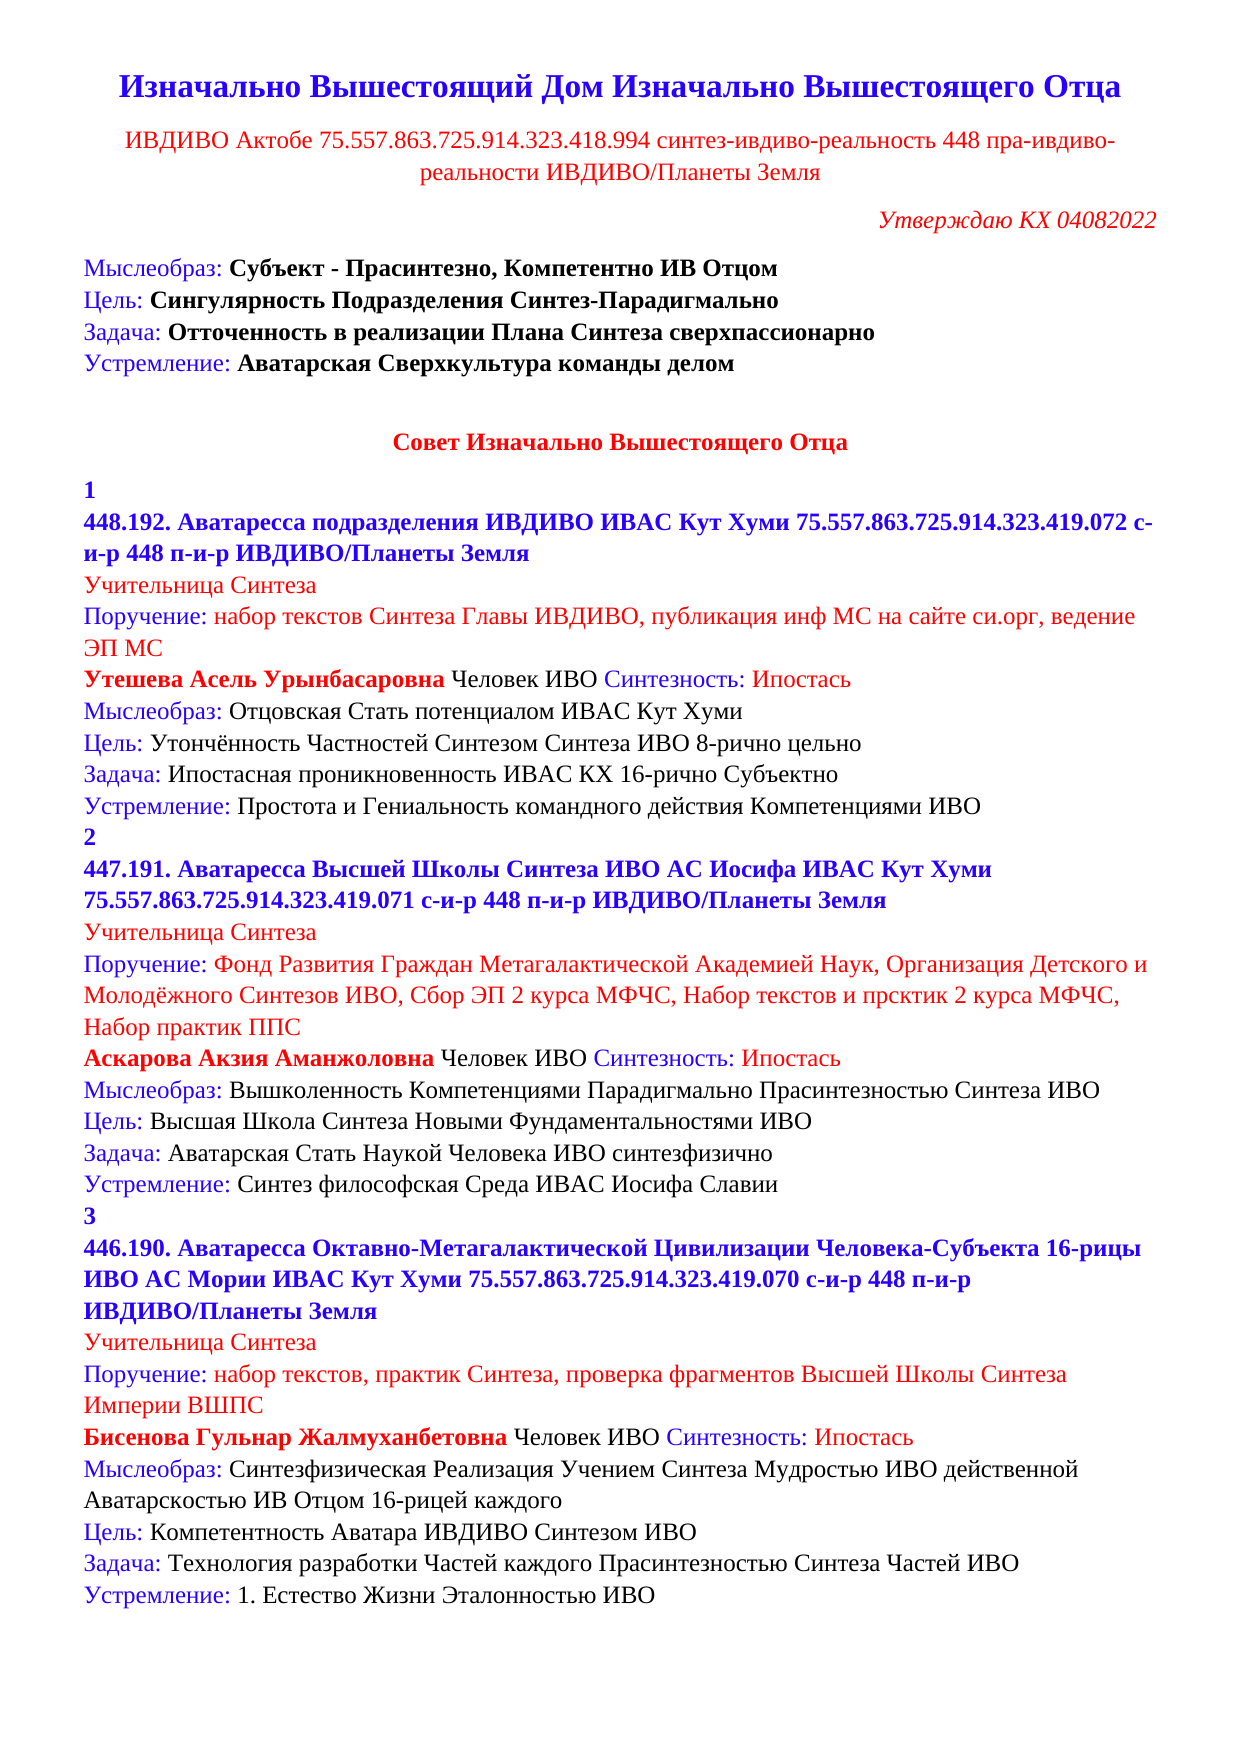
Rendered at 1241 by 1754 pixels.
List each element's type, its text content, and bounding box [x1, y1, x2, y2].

text Совет Изначально Вышестоящего Отца [83, 427, 1157, 456]
text Мыслеобраз: Субъект - Прасинтезно, Компетентно ИВ Отцом Цель: Сингулярность Подразделения Синтез-Парадигмально Задача: Отточенность в реализации Плана Синтеза сверхпассионарно Устремление: Аватарская Сверхкультура команды делом [83, 253, 1157, 408]
text ИВДИВО Актобе 75.557.863.725.914.323.418.994 синтез-ивдиво-реальность 448 пра-ивдиво-реальности ИВДИВО/Планеты Земля [83, 125, 1157, 186]
text Утверждаю КХ 04082022 [83, 205, 1157, 234]
text Изначально Вышестоящий Дом Изначально Вышестоящего Отца [83, 67, 1157, 105]
text 1 448.192. Аватаресса подразделения ИВДИВО ИВАС Кут Хуми 75.557.863.725.914.323.419.072 с-и-р 448 п-и-р ИВДИВО/Планеты Земля Учительница Синтеза Поручение: набор текстов Синтеза Главы ИВДИВО, публикация инф МС на сайте си.орг, ведение ЭП МС Утешева Асель Урынбасаровна Человек ИВО Синтезность: Ипостась Мыслеобраз: Отцовская Стать потенциалом ИВАС Кут Хуми Цель: Утончённость Частностей Синтезом Синтеза ИВО 8-рично цельно Задача: Ипостасная проникновенность ИВАС КХ 16-рично Субъектно Устремление: Простота и Гениальность командного действия Компетенциями ИВО 2 447.191. Аватаресса Высшей Школы Синтеза ИВО АС Иосифа ИВАС Кут Хуми 75.557.863.725.914.323.419.071 с-и-р 448 п-и-р ИВДИВО/Планеты Земля Учительница Синтеза Поручение: Фонд Развития Граждан Метагалактической Академией Наук, Организация Детского и Молодёжного Синтезов ИВО, Сбор ЭП 2 курса МФЧС, Набор текстов и прсктик 2 курса МФЧС, Набор практик ППС Аскарова Акзия Аманжоловна Человек ИВО Синтезность: Ипостась Мыслеобраз: Вышколенность Компетенциями Парадигмально Прасинтезностью Синтеза ИВО Цель: Высшая Школа Синтеза Новыми Фундаментальностями ИВО Задача: Аватарская Стать Наукой Человека ИВО синтезфизично Устремление: Синтез философская Среда ИВАС Иосифа Славии 3 446.190. Аватаресса Октавно-Метагалактической Цивилизации Человека-Субъекта 16-рицы ИВО АС Мории ИВАС Кут Хуми 75.557.863.725.914.323.419.070 с-и-р 448 п-и-р ИВДИВО/Планеты Земля Учительница Синтеза Поручение: набор текстов, практик Синтеза, проверка фрагментов Высшей Школы Синтеза Империи ВШПС Бисенова Гульнар Жалмуханбетовна Человек ИВО Синтезность: Ипостась Мыслеобраз: Синтезфизическая Реализация Учением Синтеза Мудростью ИВО действенной Аватарскостью ИВ Отцом 16-рицей каждого Цель: Компетентность Аватара ИВДИВО Синтезом ИВО Задача: Технология разработки Частей каждого Прасинтезностью Синтеза Частей ИВО Устремление: 1. Естество Жизни Эталонностью ИВО [83, 475, 1157, 1609]
